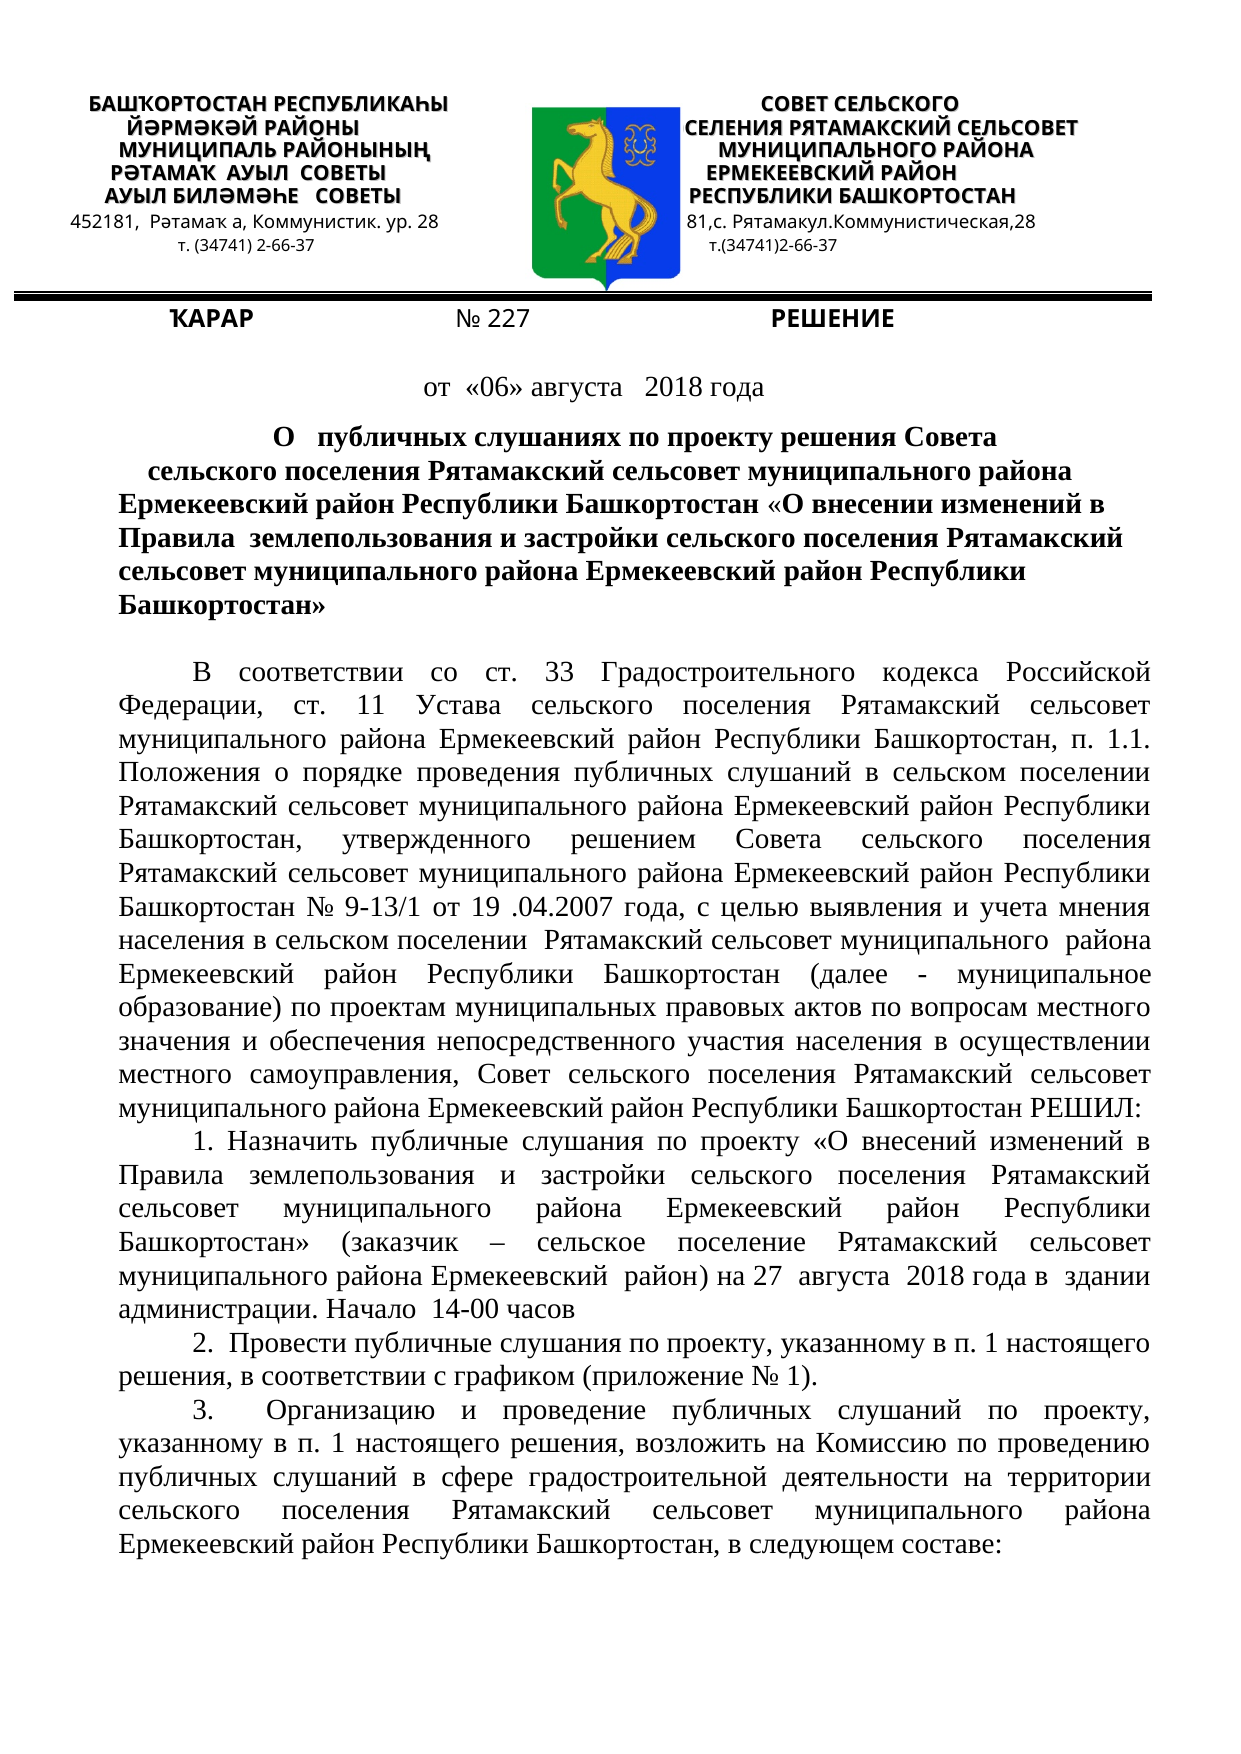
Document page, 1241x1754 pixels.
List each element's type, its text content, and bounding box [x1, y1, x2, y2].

text ЙƏРМƏКƏЙ РАЙОНЫ поселения рятамакский сельсовет [56, 117, 525, 140]
text В соответствии со ст. 33 Градостроительного кодекса Российской Федерации, ст. 11 Устава сельского поселения Рятамакский сельсовет муниципального района Ермекеевский район Республики Башкортостан, п. 1.1. Положения о порядке проведения публичных слушаний в сельском поселении Рятамакский сельсовет муниципального района Ермекеевский район Республики Башкортостан, утвержденного решением Совета сельского поселения Рятамакский сельсовет муниципального района Ермекеевский район Республики Башкортостан № 9-13/1 от 19 .04.2007 года, с целью выявления и учета мнения населения в сельском поселении Рятамакский сельсовет муниципального района Ермекеевский район Республики Башкортостан (далее - муниципальное образование) по проектам муниципальных правовых актов по вопросам местного значения и обеспечения непосредственного участия населения в осуществлении местного самоуправления, Совет сельского поселения Рятамакский сельсовет муниципального района Ермекеевский район Республики Башкортостан РЕШИЛ: [118, 654, 1152, 1123]
text т. (34741) 2-66-37 т.(34741)2-66-37 [56, 233, 525, 256]
text О публичных слушаниях по проекту решения Совета [118, 419, 1152, 453]
text 452181, Рəтамаҡ а, Коммунистик. ур. 28 452181,с. Рятамакул.Коммунистическая,28 [684, 208, 1152, 233]
text МУНИЦИПАЛЬ РАЙОНЫНЫҢ муниципального района [118, 140, 525, 162]
text сельского поселения Рятамакский сельсовет муниципального района Ермекеевский район Республики Башкортостан «О внесении изменений в Правила землепользования и застройки сельского поселения Рятамакский сельсовет муниципального района Ермекеевский район Республики Башкортостан» [118, 453, 1152, 620]
text ЙƏРМƏКƏЙ РАЙОНЫ поселения рятамакский сельсовет [684, 117, 1152, 140]
text РəтамаҠ ауыл Советы ермекеевский район [56, 162, 525, 185]
text 3. Организацию и проведение публичных слушаний по проекту, указанному в п. 1 настоящего решения, возложить на Комиссию по проведению публичных слушаний в сфере градостроительной деятельности на территории сельского поселения Рятамакский сельсовет муниципального района Ермекеевский район Республики Башкортостан, в следующем составе: [118, 1392, 1152, 1559]
text от «06» августа 2018 года [118, 369, 1152, 402]
text ҠАРАР № 227 РЕШЕНИЕ [14, 301, 1152, 334]
text т. (34741) 2-66-37 т.(34741)2-66-37 [684, 233, 1152, 256]
text 452181, Рəтамаҡ а, Коммунистик. ур. 28 452181,с. Рятамакул.Коммунистическая,28 [56, 208, 525, 233]
text РəтамаҠ ауыл Советы ермекеевский район [684, 162, 1152, 185]
text АУЫЛ БИЛəМəҺЕ СОВЕТЫ республики Башкортостан [684, 185, 1152, 208]
text 1. Назначить публичные слушания по проекту «О внесений изменений в Правила землепользования и застройки сельского поселения Рятамакский сельсовет муниципального района Ермекеевский район Республики Башкортостан» (заказчик – сельское поселение Рятамакский сельсовет муниципального района Ермекеевский район) на 27 августа 2018 года в здании администрации. Начало 14-00 часов [118, 1123, 1152, 1325]
text БАШҠОРТОСТАН РЕСПУБЛИКАҺЫ совет сельского [56, 89, 1152, 117]
text АУЫЛ БИЛəМəҺЕ СОВЕТЫ республики Башкортостан [56, 185, 525, 208]
text МУНИЦИПАЛЬ РАЙОНЫНЫҢ муниципального района [684, 140, 1152, 162]
text 2. Провести публичные слушания по проекту, указанному в п. 1 настоящего решения, в соответствии с графиком (приложение № 1). [118, 1325, 1152, 1392]
picture [525, 103, 684, 291]
